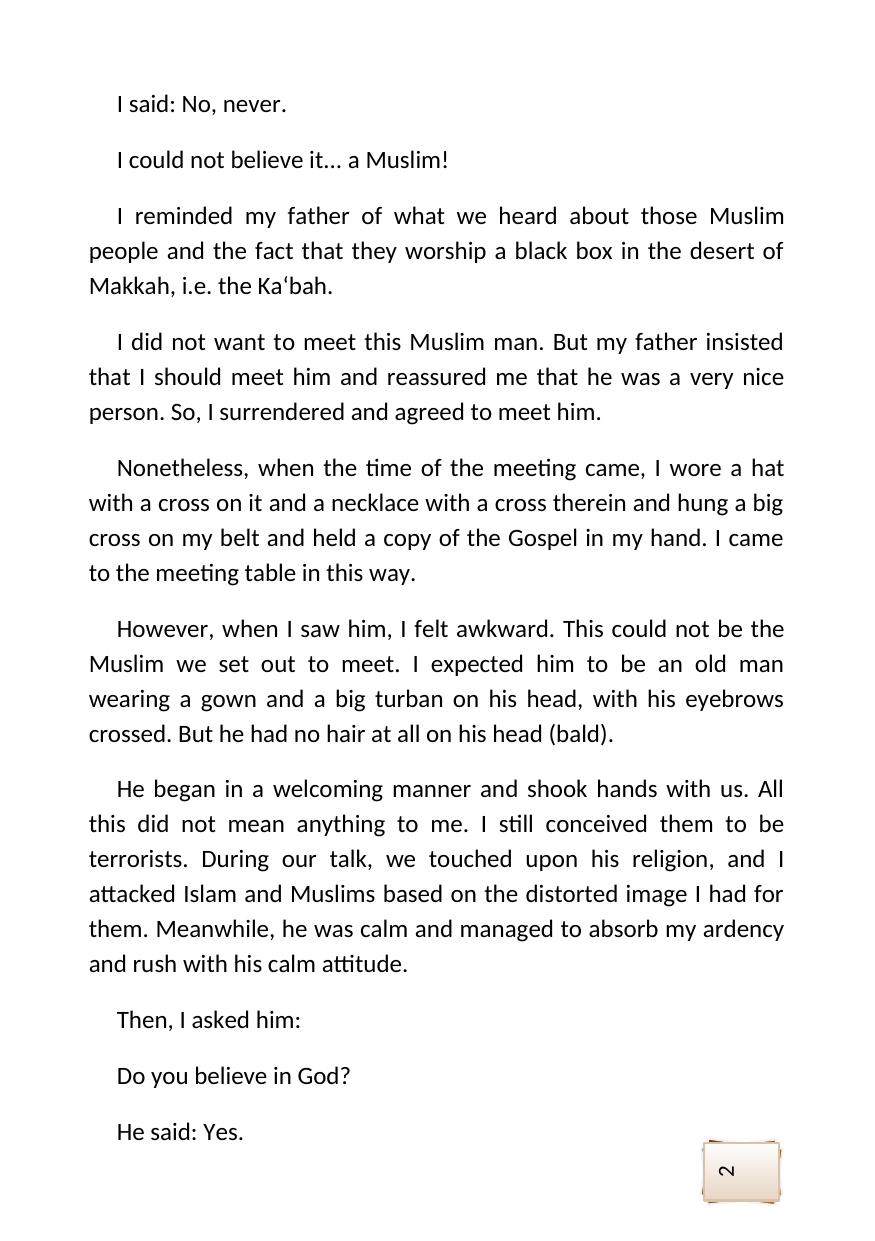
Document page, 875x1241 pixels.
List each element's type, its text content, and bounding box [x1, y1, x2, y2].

text However, when I saw him, I felt awkward. This could not be the Muslim we set out to meet. I expected him to be an old man wearing a gown and a big turban on his head, with his eyebrows crossed. But he had no hair at all on his head (bald). [88, 613, 786, 748]
text I reminded my father of what we heard about those Muslim people and the fact that they worship a black box in the desert of Makkah, i.e. the Ka‘bah. [88, 200, 786, 301]
text I did not want to meet this Muslim man. But my father insisted that I should meet him and reassured me that he was a very nice person. So, I surrendered and agreed to meet him. [88, 326, 786, 427]
text I said: No, never. [88, 88, 786, 119]
text He began in a welcoming manner and shook hands with us. All this did not mean anything to me. I still conceived them to be terrorists. During our talk, we touched upon his religion, and I attacked Islam and Muslims based on the distorted image I had for them. Meanwhile, he was calm and managed to absorb my ardency and rush with his calm attitude. [88, 773, 786, 979]
text I could not believe it... a Muslim! [88, 144, 786, 175]
text He said: Yes. [88, 1116, 786, 1147]
text Then, I asked him: [88, 1004, 786, 1035]
text Do you believe in God? [88, 1060, 786, 1091]
text Nonetheless, when the time of the meeting came, I wore a hat with a cross on it and a necklace with a cross therein and hung a big cross on my belt and held a copy of the Gospel in my hand. I came to the meeting table in this way. [88, 452, 786, 587]
